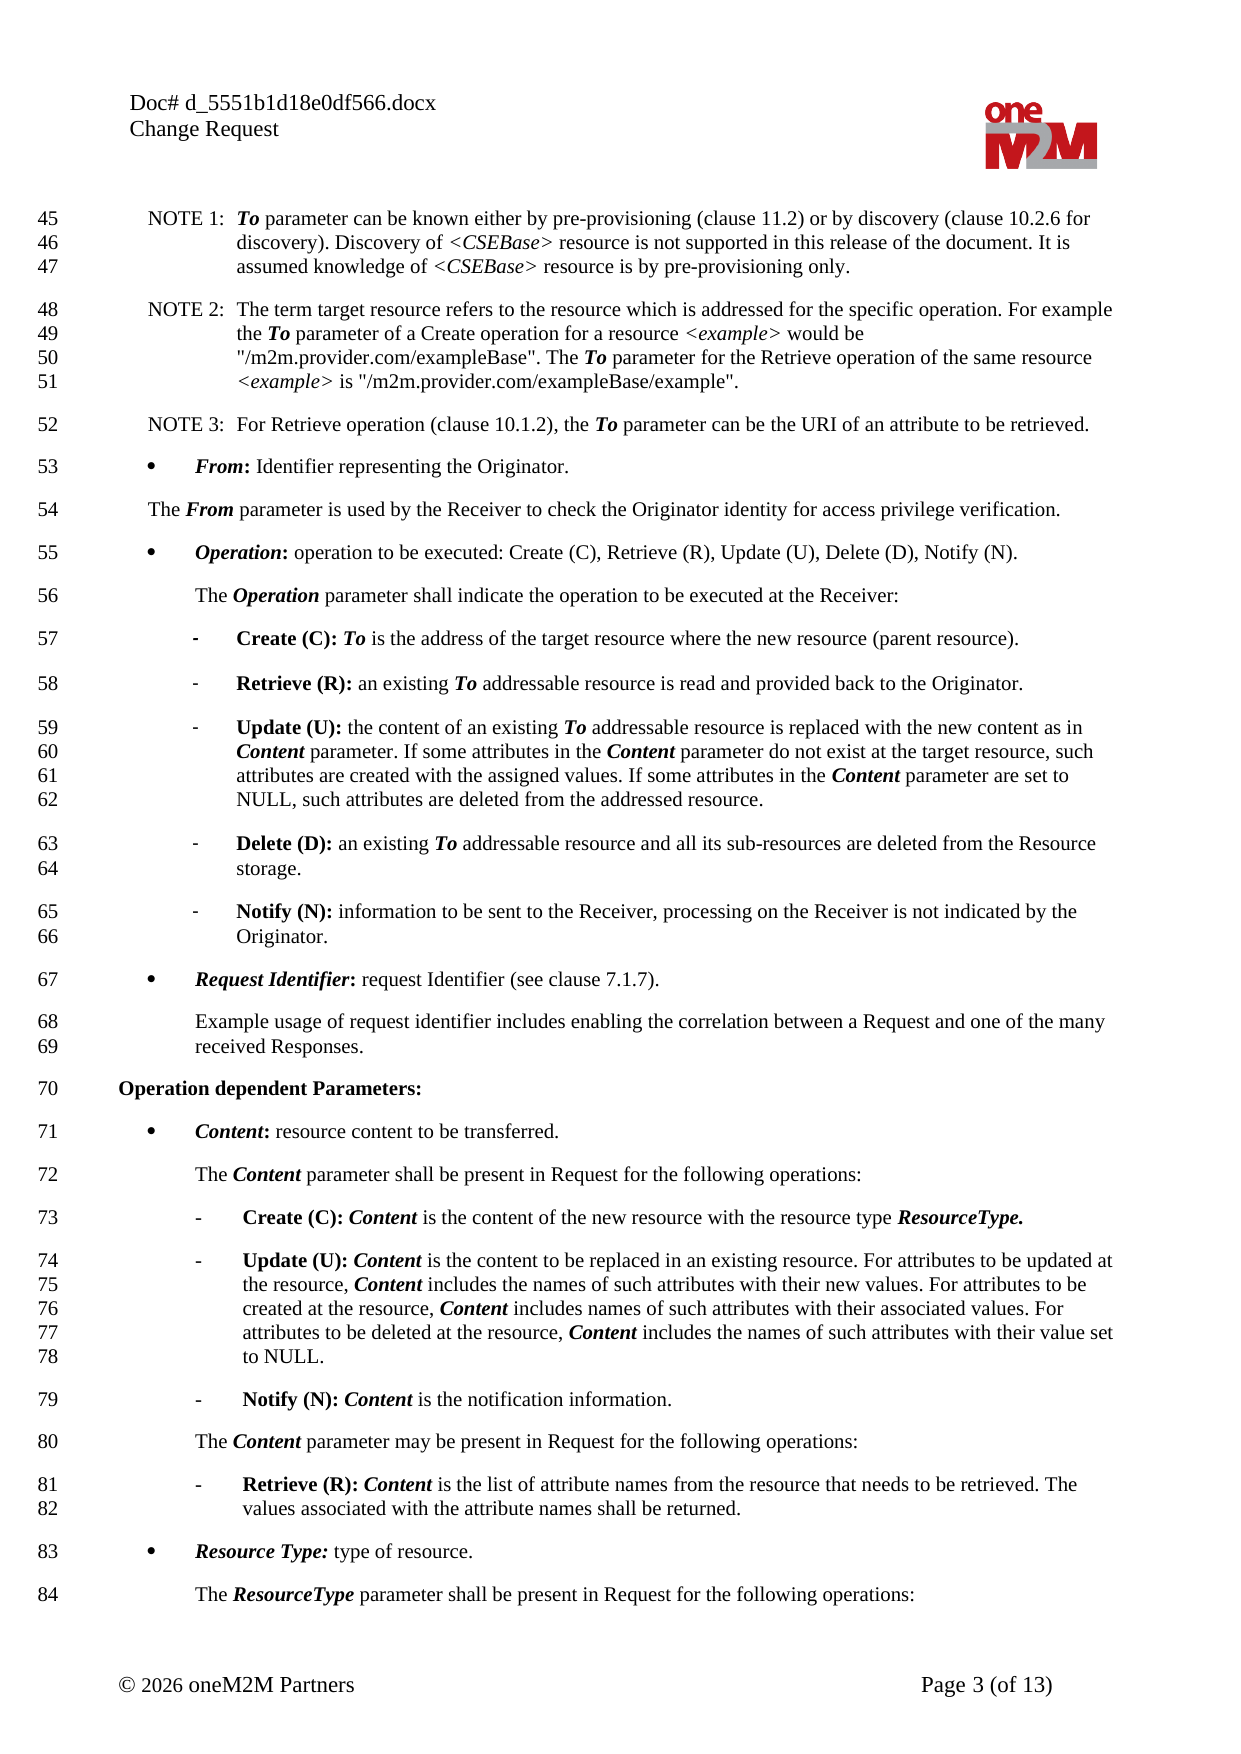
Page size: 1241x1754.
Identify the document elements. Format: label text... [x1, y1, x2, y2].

list Retrieve (R): an existing To addressable resource is read and provided back to the Originator. [192, 670, 1122, 695]
list Delete (D): an existing To addressable resource and all its sub-resources are deleted from the Resource storage. [192, 830, 1122, 880]
text Operation: operation to be executed: Create (C), Retrieve (R), Update (U), Delete (D), Notify (N). [148, 540, 1122, 564]
text Resource Type: type of resource. [148, 1539, 1122, 1563]
text From: Identifier representing the Originator. [148, 454, 1122, 478]
text Update (U): Content is the content to be replaced in an existing resource. For attributes to be updated at the resource, Content includes the names of such attributes with their new values. For attributes to be created at the resource, Content includes names of such attributes with their associated values. For attributes to be deleted at the resource, Content includes the names of such attributes with their value set to NULL. [195, 1248, 1122, 1368]
text Operation dependent Parameters: [118, 1076, 1122, 1100]
text The From parameter is used by the Receiver to check the Originator identity for access privilege verification. [148, 497, 1122, 521]
text Create (C): Content is the content of the new resource with the resource type ResourceType. [195, 1205, 1122, 1229]
text Example usage of request identifier includes enabling the correlation between a Request and one of the many received Responses. [148, 1009, 1122, 1058]
text Notify (N): Content is the notification information. [195, 1387, 1122, 1411]
text The Operation parameter shall indicate the operation to be executed at the Receiver: [148, 583, 1122, 607]
text NOTE 3: For Retrieve operation (clause 10.1.2), the To parameter can be the URI of an attribute to be retrieved. [148, 411, 1122, 436]
text NOTE 2: The term target resource refers to the resource which is addressed for the specific operation. For example the To parameter of a Create operation for a resource <example> would be "/m2m.provider.com/exampleBase". The To parameter for the Retrieve operation of the same resource <example> is "/m2m.provider.com/exampleBase/example". [148, 296, 1122, 393]
text Retrieve (R): Content is the list of attribute names from the resource that needs to be retrieved. The values associated with the attribute names shall be returned. [195, 1472, 1122, 1520]
list Notify (N): information to be sent to the Receiver, processing on the Receiver is not indicated by the Originator. [192, 898, 1122, 948]
text The Content parameter shall be present in Request for the following operations: [148, 1162, 1122, 1186]
text Request Identifier: request Identifier (see clause 7.1.7). [148, 967, 1122, 991]
text NOTE 1: To parameter can be known either by pre-provisioning (clause 11.2) or by discovery (clause 10.2.6 for discovery). Discovery of <CSEBase> resource is not supported in this release of the document. It is assumed knowledge of <CSEBase> resource is by pre-provisioning only. [148, 206, 1122, 278]
text The Content parameter may be present in Request for the following operations: [148, 1429, 1122, 1453]
list Create (C): To is the address of the target resource where the new resource (parent resource). [192, 626, 1122, 651]
text Content: resource content to be transferred. [148, 1119, 1122, 1143]
text The ResourceType parameter shall be present in Request for the following operations: [148, 1582, 1122, 1606]
picture [971, 88, 1111, 184]
list Update (U): the content of an existing To addressable resource is replaced with the new content as in Content parameter. If some attributes in the Content parameter do not exist at the target resource, such attributes are created with the assigned values. If some attributes in the Content parameter are set to NULL, such attributes are deleted from the addressed resource. [192, 714, 1122, 811]
